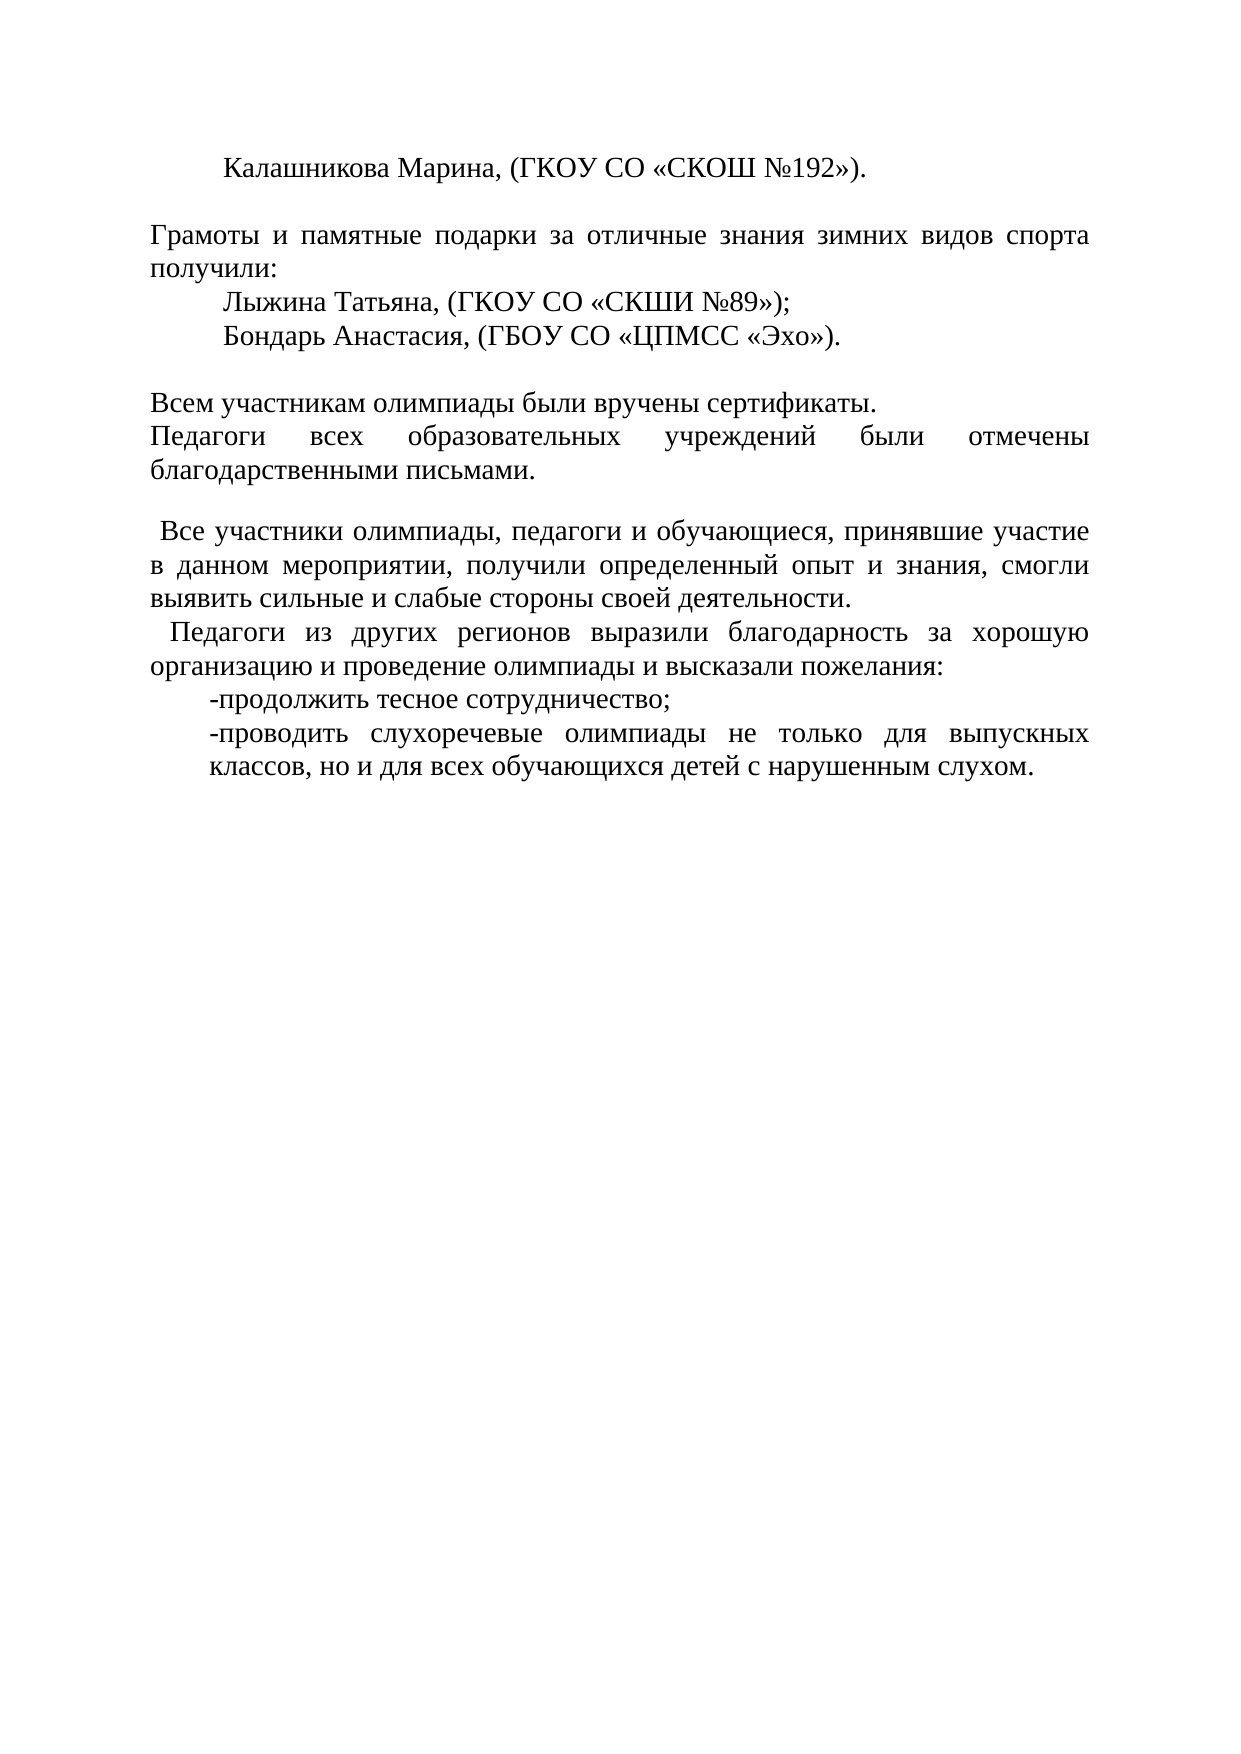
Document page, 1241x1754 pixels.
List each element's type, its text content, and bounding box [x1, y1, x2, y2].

list -проводить слухоречевые олимпиады не только для выпускных классов, но и для всех обучающихся детей с нарушенным слухом. [209, 715, 1090, 782]
text Бондарь Анастасия, (ГБОУ СО «ЦПМСС «Эхо»). [150, 318, 1090, 351]
list -продолжить тесное сотрудничество; [209, 681, 1090, 715]
list Всем участникам олимпиады были вручены сертификаты. [150, 385, 1090, 418]
text Все участники олимпиады, педагоги и обучающиеся, принявшие участие в данном мероприятии, получили определенный опыт и знания, смогли выявить сильные и слабые стороны своей деятельности. [150, 513, 1090, 614]
text Педагоги из других регионов выразили благодарность за хорошую организацию и проведение олимпиады и высказали пожелания: [150, 614, 1090, 681]
text Калашникова Марина, (ГКОУ СО «СКОШ №192»). [150, 150, 1090, 183]
text Педагоги всех образовательных учреждений были отмечены благодарственными письмами. [150, 418, 1090, 485]
text Грамоты и памятные подарки за отличные знания зимних видов спорта получили: [150, 217, 1090, 284]
list Лыжина Татьяна, (ГКОУ СО «СКШИ №89»); [150, 284, 1090, 318]
